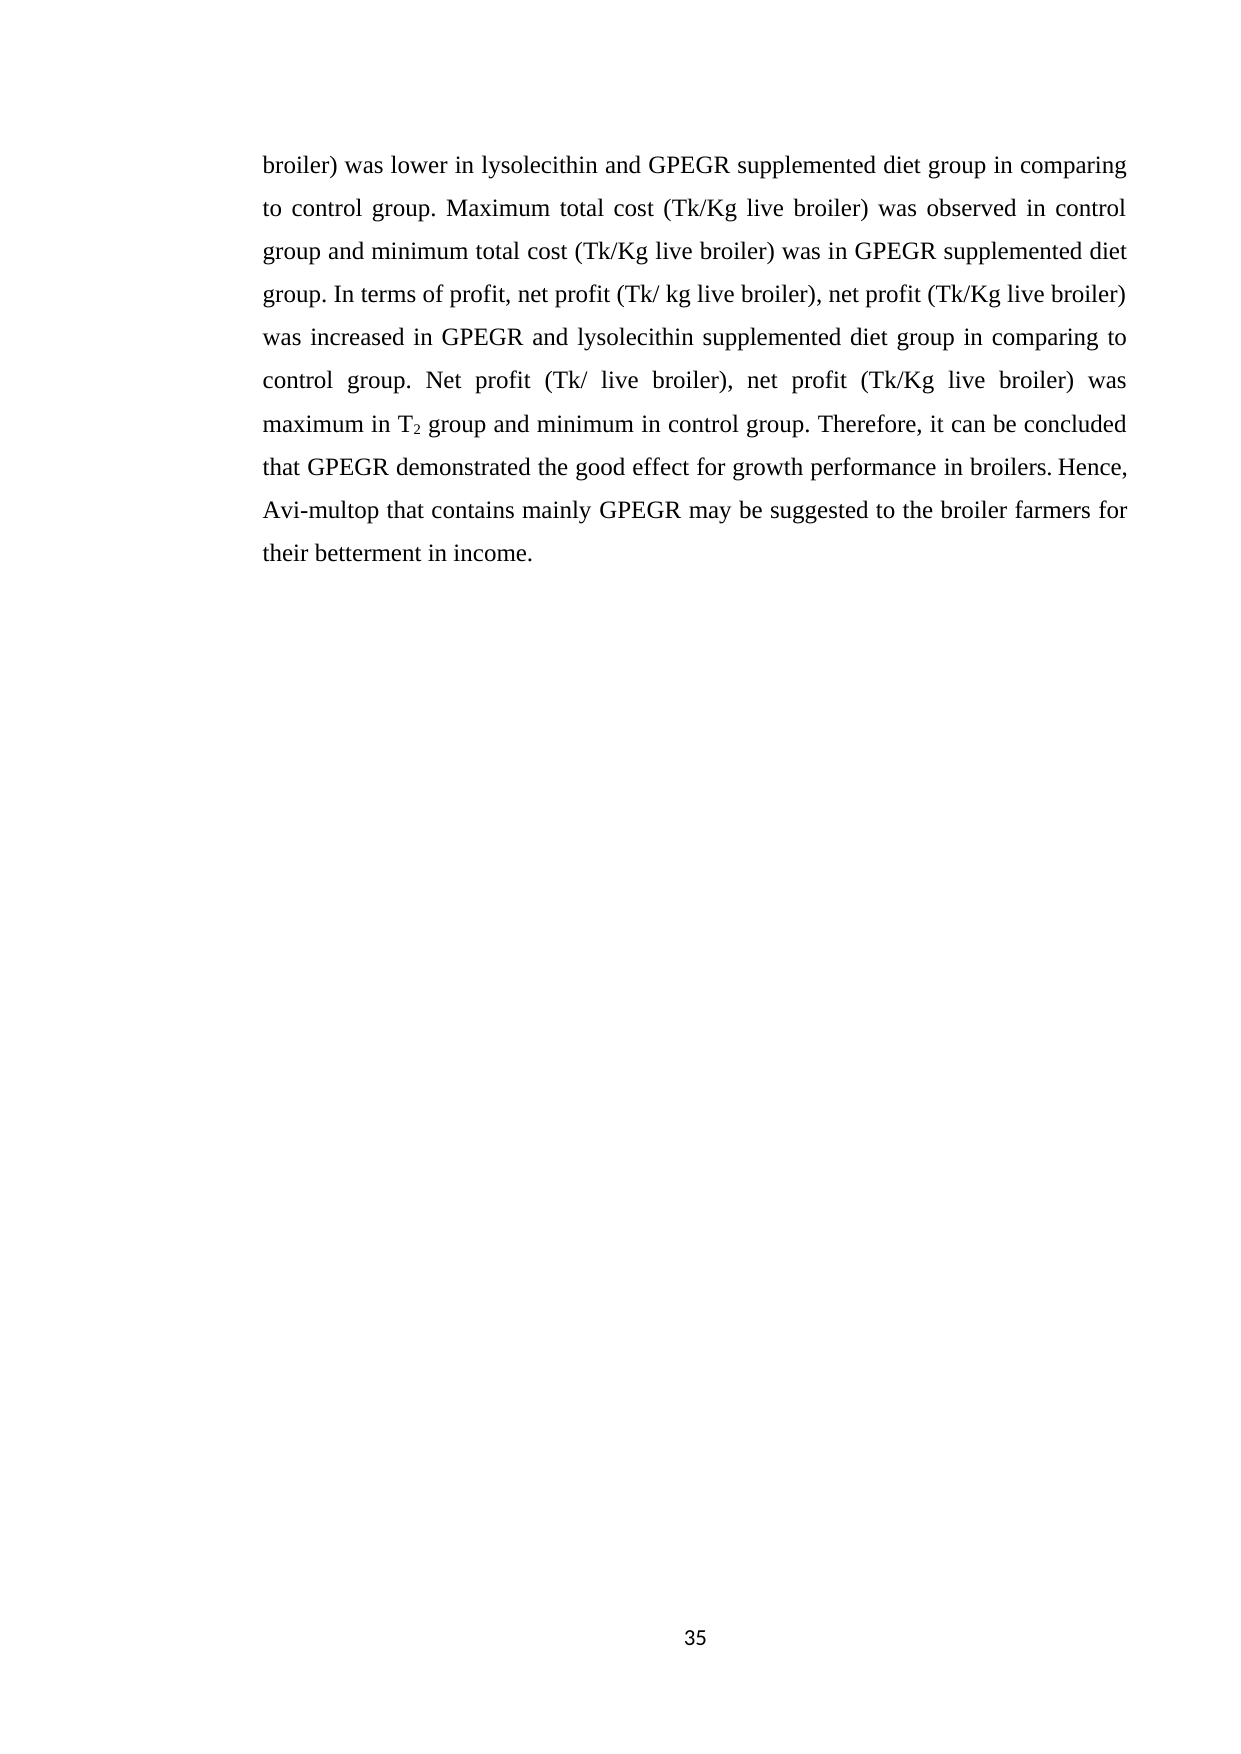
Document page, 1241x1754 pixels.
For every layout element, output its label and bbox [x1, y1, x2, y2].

text [262, 150, 1128, 567]
